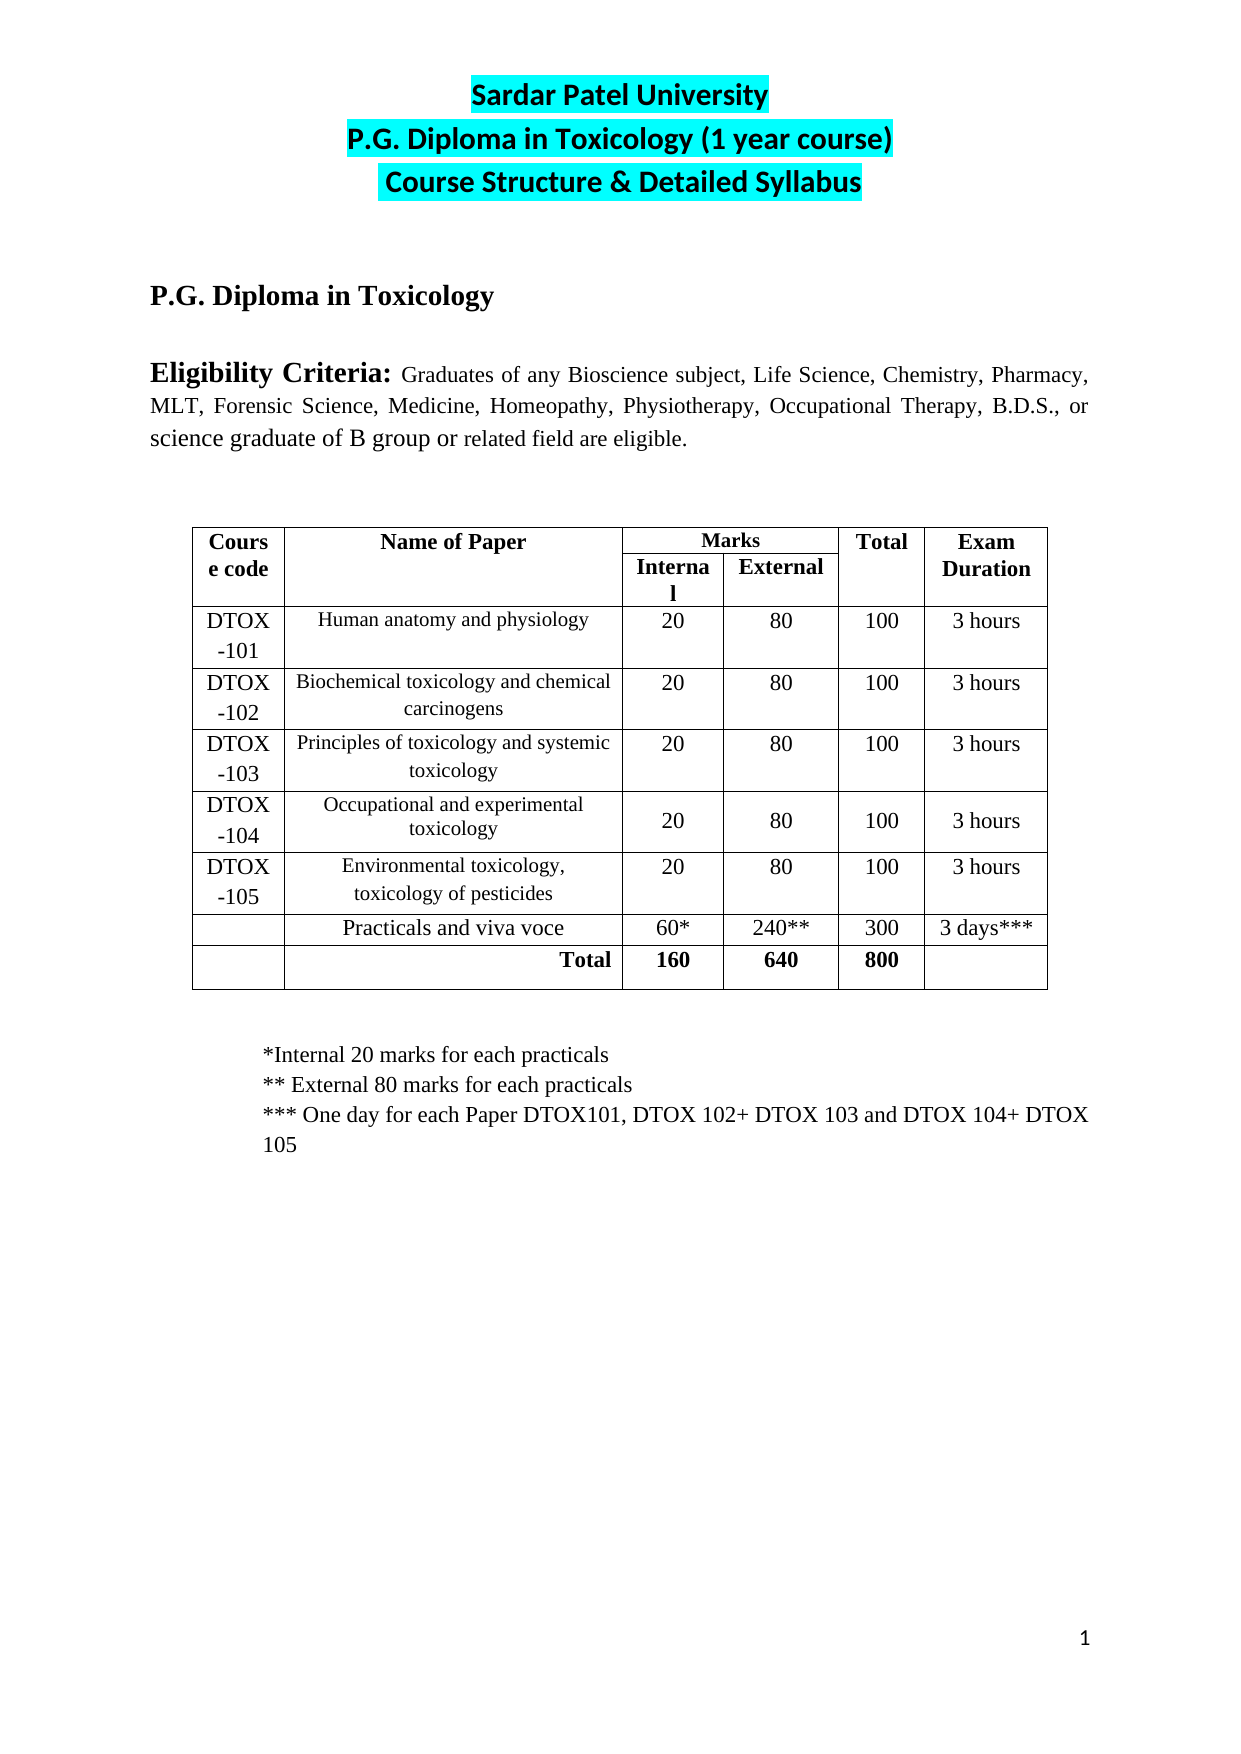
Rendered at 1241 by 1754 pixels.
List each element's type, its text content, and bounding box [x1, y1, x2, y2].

table_cell Environmental toxicology, toxicology of pesticides [285, 853, 622, 913]
table_cell 80 [724, 607, 838, 668]
table_cell Biochemical toxicology and chemical carcinogens [285, 669, 622, 729]
table_cell Internal [623, 554, 723, 606]
table_cell 300 [839, 915, 924, 945]
table_cell 80 [724, 792, 838, 852]
table_cell 100 [839, 669, 924, 729]
table_cell 3 days*** [925, 915, 1047, 945]
table_header Total [839, 528, 924, 606]
table_cell [925, 946, 1047, 989]
table_header Name of Paper [285, 528, 622, 606]
table_cell 20 [623, 669, 723, 729]
table_cell 100 [839, 607, 924, 668]
table_cell 60* [623, 915, 723, 945]
table_cell 640 [724, 946, 838, 989]
table_cell Practicals and viva voce [285, 915, 622, 945]
table_cell 3 hours [925, 669, 1047, 729]
table_cell DTOX-104 [193, 792, 284, 852]
table_cell 240** [724, 915, 838, 945]
table_cell 80 [724, 853, 838, 913]
table_cell 100 [839, 853, 924, 913]
table_cell Total [285, 946, 622, 989]
table_cell 20 [623, 853, 723, 913]
table_cell 80 [724, 669, 838, 729]
list *** One day for each Paper DTOX101, DTOX 102+ DTOX 103 and DTOX 104+ DTOX 105 [262, 1101, 1090, 1158]
text Eligibility Criteria: Graduates of any Bioscience subject, Life Science, Chemistry, Pharmacy, MLT, Forensic Science, Medicine, Homeopathy, Physiotherapy, Occupational Therapy, B.D.S., or science graduate of B group or related field are eligible. [150, 355, 1090, 452]
table_cell 160 [623, 946, 723, 989]
table_cell 800 [839, 946, 924, 989]
table_header Marks [623, 528, 838, 552]
table_cell Human anatomy and physiology [285, 607, 622, 668]
table_cell 100 [839, 730, 924, 791]
table_header Exam Duration [925, 528, 1047, 606]
text P.G. Diploma in Toxicology [150, 278, 1090, 311]
table_cell DTOX-101 [193, 607, 284, 668]
table_cell 3 hours [925, 853, 1047, 913]
table_cell 3 hours [925, 607, 1047, 668]
table_cell DTOX-103 [193, 730, 284, 791]
table_cell 100 [839, 792, 924, 852]
table_cell External [724, 554, 838, 606]
table_cell 20 [623, 730, 723, 791]
table_header Course code [193, 528, 284, 606]
table_cell 80 [724, 730, 838, 791]
table_cell Principles of toxicology and systemic toxicology [285, 730, 622, 791]
table_cell DTOX-102 [193, 669, 284, 729]
list *Internal 20 marks for each practicals [262, 1041, 1090, 1067]
table_cell 3 hours [925, 730, 1047, 791]
table_cell DTOX-105 [193, 853, 284, 913]
table_cell [193, 915, 284, 945]
table_cell 3 hours [925, 792, 1047, 852]
list ** External 80 marks for each practicals [262, 1071, 1090, 1097]
table_cell Occupational and experimental toxicology [285, 792, 622, 852]
table_cell 20 [623, 792, 723, 852]
table_cell [193, 946, 284, 989]
table_cell 20 [623, 607, 723, 668]
